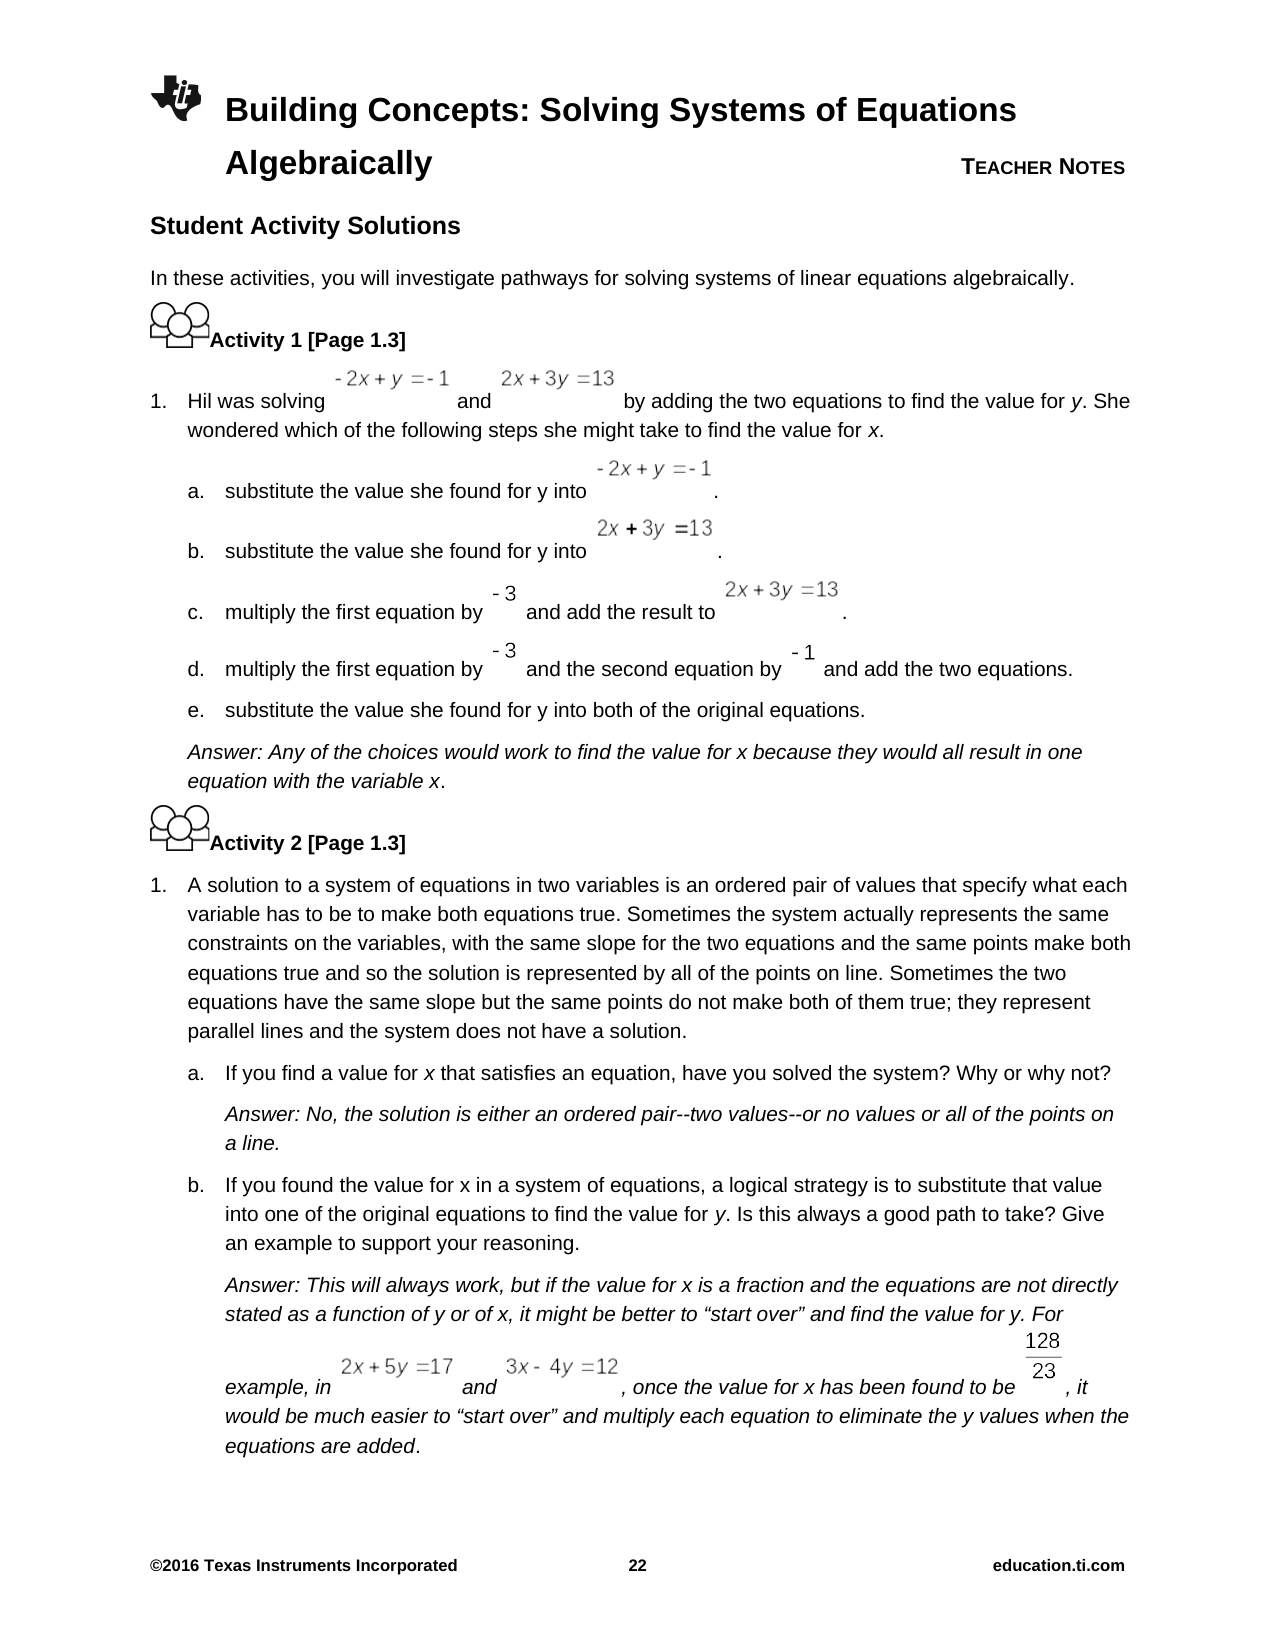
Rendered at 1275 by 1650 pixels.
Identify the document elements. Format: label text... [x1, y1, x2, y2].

picture [150, 805, 210, 851]
table_header In these activities, you will investigate pathways for solving systems of linear equations algebraically. [139, 261, 1144, 302]
text Student Activity Solutions [150, 206, 1125, 240]
table_cell 1. Hil was solving and by adding the two equations to find the value for y. She wondered which of the following steps she might take to find the value for x. a. substitute the value she found for y into . b. substitute the value she found for y into . c. multiply the first equation by and add the result to . d. multiply the first equation by and the second equation by and add the two equations. e. substitute the value she found for y into both of the original equations. Answer: Any of the choices would work to find the value for x because they would all result in one equation with the variable x. [139, 365, 1144, 806]
table_cell Activity 2 [Page 1.3] [139, 806, 1144, 868]
table_cell Activity 1 [Page 1.3] [139, 302, 1144, 364]
table_cell 1. A solution to a system of equations in two variables is an ordered pair of values that specify what each variable has to be to make both equations true. Sometimes the system actually represents the same constraints on the variables, with the same slope for the two equations and the same points make both equations true and so the solution is represented by all of the points on line. Sometimes the two equations have the same slope but the same points do not make both of them true; they represent parallel lines and the system does not have a solution. a. If you find a value for x that satisfies an equation, have you solved the system? Why or why not? Answer: No, the solution is either an ordered pair--two values--or no values or all of the points on a line. b. If you found the value for x in a system of equations, a logical strategy is to substitute that value into one of the original equations to find the value for y. Is this always a good path to take? Give an example to support your reasoning. Answer: This will always work, but if the value for x is a fraction and the equations are not directly stated as a function of y or of x, it might be better to “start over” and find the value for y. For example, in and , once the value for x has been found to be , it would be much easier to “start over” and multiply each equation to eliminate the y values when the equations are added. [139, 868, 1144, 1470]
picture [150, 302, 210, 348]
picture [150, 75, 202, 122]
